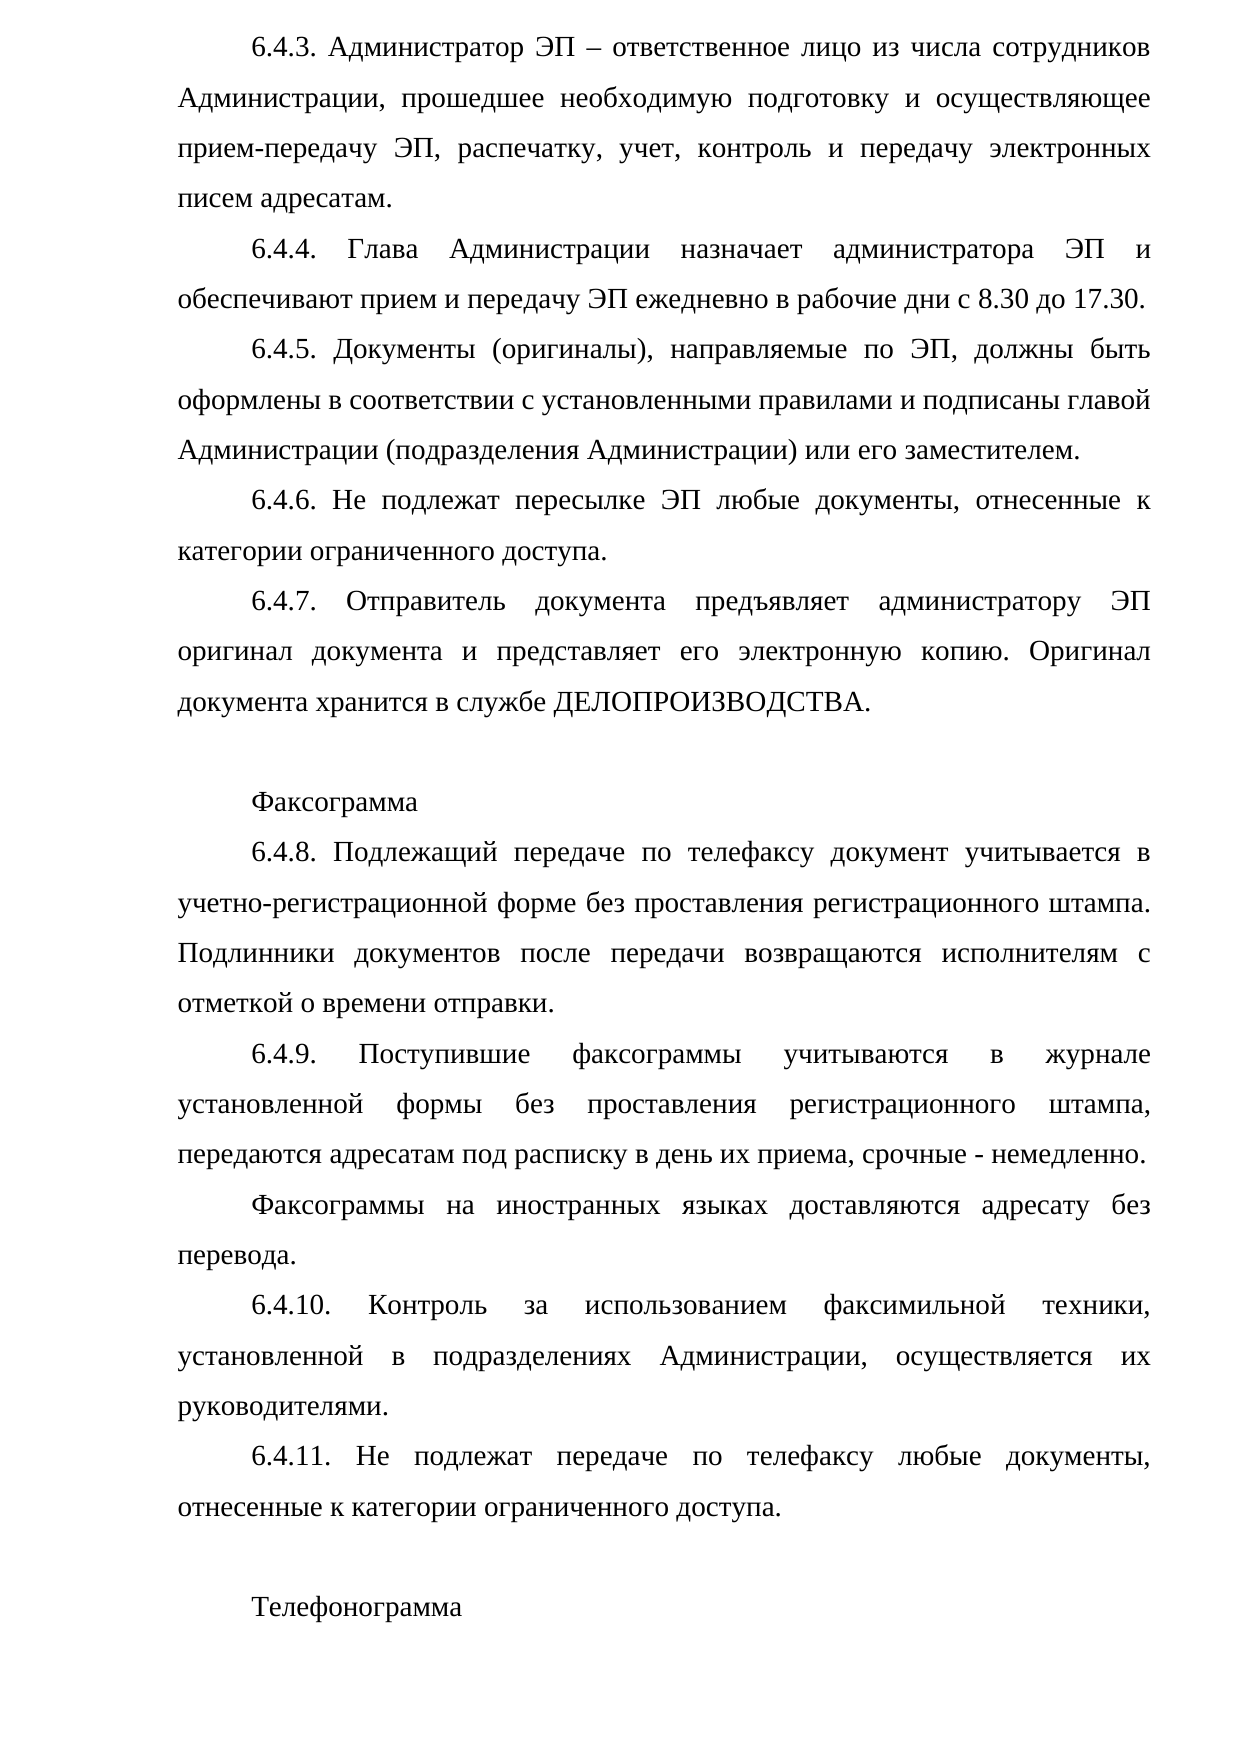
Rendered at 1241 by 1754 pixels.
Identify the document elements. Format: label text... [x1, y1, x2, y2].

text 6.4.6. Не подлежат пересылке ЭП любые документы, отнесенные к категории ограниченного доступа. [177, 482, 1152, 566]
text 6.4.8. Подлежащий передаче по телефаксу документ учитывается в учетно-регистрационной форме без проставления регистрационного штампа. Подлинники документов после передачи возвращаются исполнителям с отметкой о времени отправки. [177, 834, 1152, 1019]
text 6.4.11. Не подлежат передаче по телефаксу любые документы, отнесенные к категории ограниченного доступа. [177, 1438, 1152, 1522]
text 6.4.10. Контроль за использованием факсимильной техники, установленной в подразделениях Администрации, осуществляется их руководителями. [177, 1287, 1152, 1422]
text Факсограмма [177, 784, 1152, 818]
text 6.4.4. Глава Администрации назначает администратора ЭП и обеспечивают прием и передачу ЭП ежедневно в рабочие дни с 8.30 до 17.30. [177, 231, 1152, 315]
text 6.4.9. Поступившие факсограммы учитываются в журнале установленной формы без проставления регистрационного штампа, передаются адресатам под расписку в день их приема, срочные - немедленно. [177, 1036, 1152, 1170]
text 6.4.7. Отправитель документа предъявляет администратору ЭП оригинал документа и представляет его электронную копию. Оригинал документа хранится в службе ДЕЛОПРОИЗВОДСТВА. [177, 583, 1152, 717]
text Телефонограмма [177, 1589, 1152, 1623]
text 6.4.5. Документы (оригиналы), направляемые по ЭП, должны быть оформлены в соответствии с установленными правилами и подписаны главой Администрации (подразделения Администрации) или его заместителем. [177, 331, 1152, 466]
text Факсограммы на иностранных языках доставляются адресату без перевода. [177, 1187, 1152, 1271]
text 6.4.3. Администратор ЭП – ответственное лицо из числа сотрудников Администрации, прошедшее необходимую подготовку и осуществляющее прием-передачу ЭП, распечатку, учет, контроль и передачу электронных писем адресатам. [177, 29, 1152, 214]
